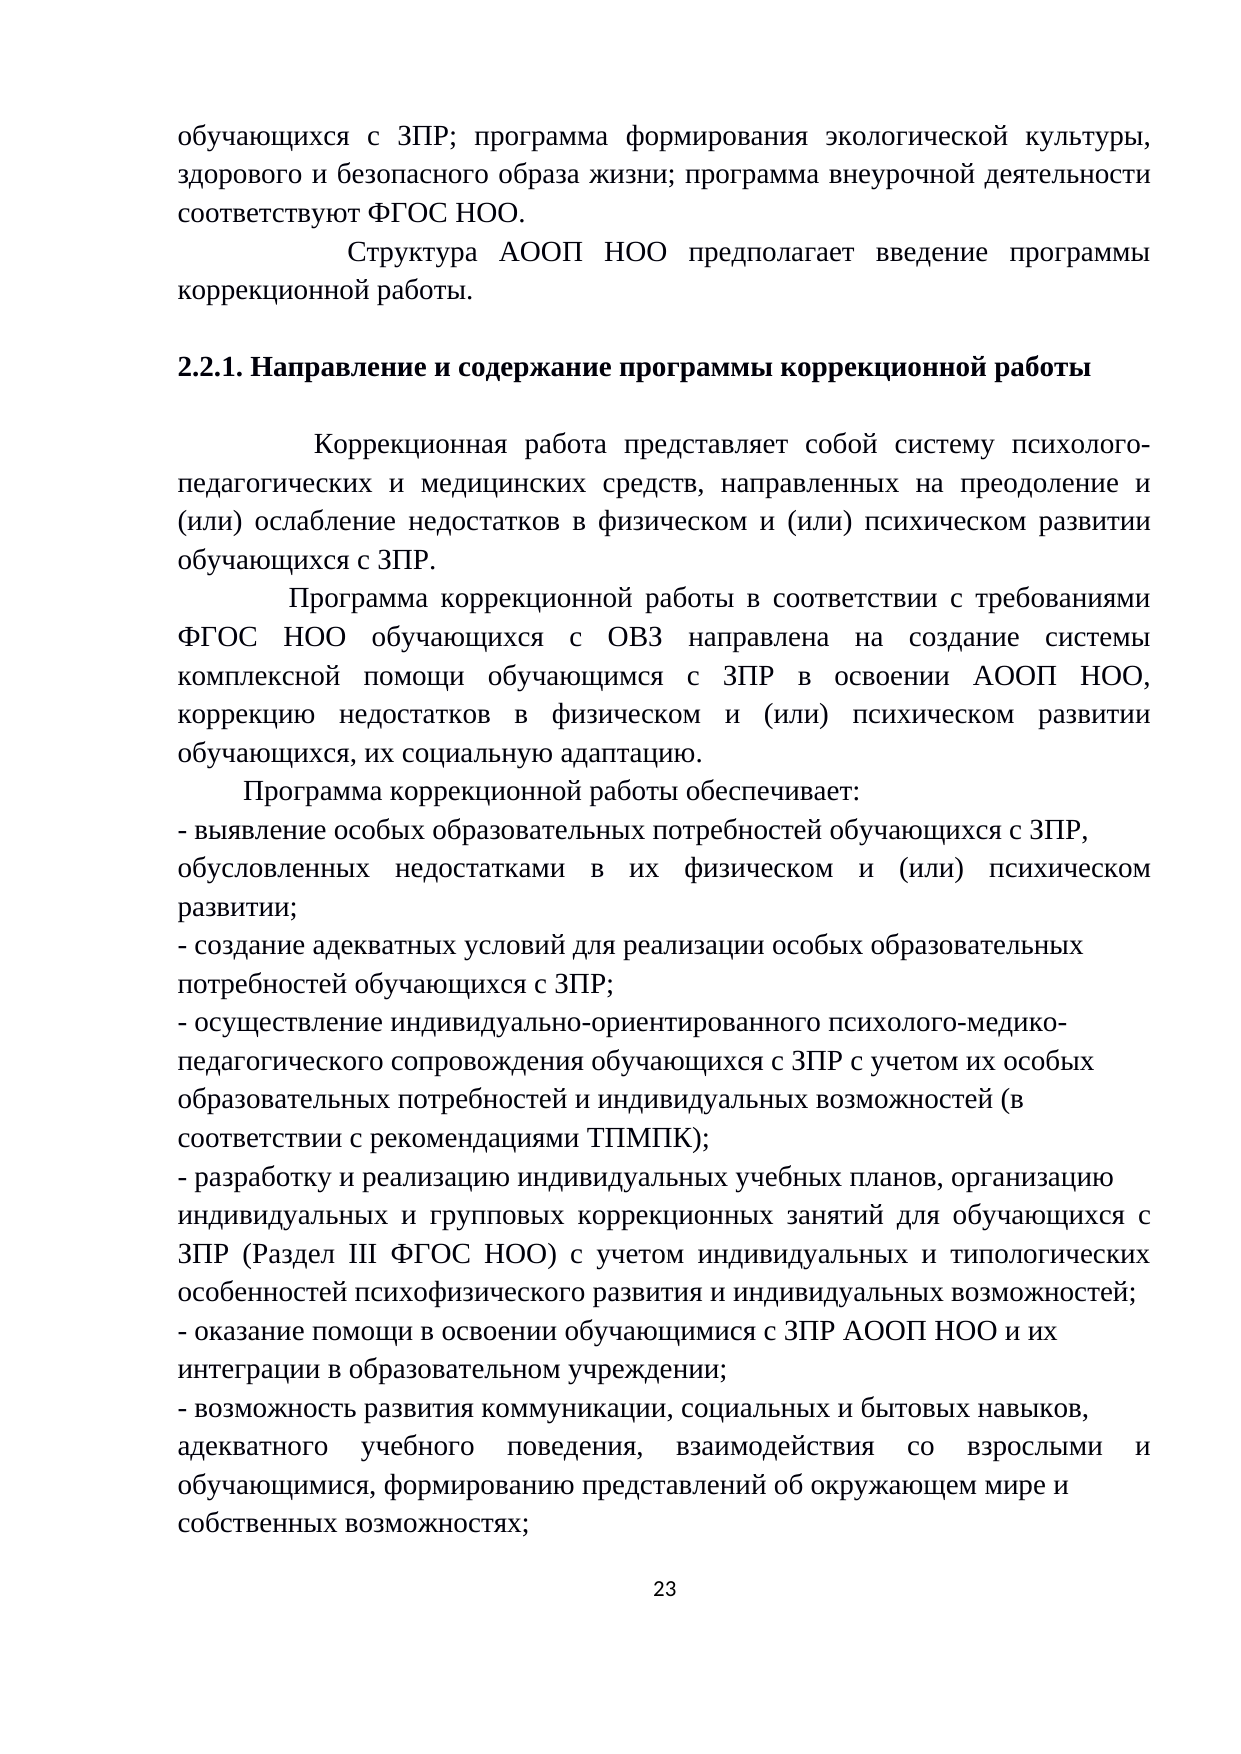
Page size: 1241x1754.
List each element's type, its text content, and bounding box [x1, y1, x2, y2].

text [177, 118, 1152, 229]
text потребностей обучающихся с ЗПР; [177, 966, 1152, 999]
text Коррекционная работа представляет собой систему психолого-педагогических и медицинских средств, направленных на преодоление и (или) ослабление недостатков в физическом и (или) психическом развитии обучающихся с ЗПР. [177, 426, 1152, 576]
text - осуществление индивидуально-ориентированного психолого-медико- [177, 1004, 1152, 1038]
text Структура АООП НОО предполагает введение программы коррекционной работы. [177, 234, 1152, 306]
text собственных возможностях; [177, 1506, 1152, 1539]
text образовательных потребностей и индивидуальных возможностей (в [177, 1082, 1152, 1115]
text Программа коррекционной работы обеспечивает: [177, 773, 1152, 807]
text - разработку и реализацию индивидуальных учебных планов, организацию [177, 1159, 1152, 1192]
text - возможность развития коммуникации, социальных и бытовых навыков, [177, 1390, 1152, 1423]
text - оказание помощи в освоении обучающимися с ЗПР АООП НОО и их [177, 1313, 1152, 1346]
text соответствии с рекомендациями ТПМПК); [177, 1120, 1152, 1154]
text обусловленных недостатками в их физическом и (или) психическом развитии; [177, 850, 1152, 922]
text индивидуальных и групповых коррекционных занятий для обучающихся с ЗПР (Раздел III ФГОС НОО) с учетом индивидуальных и типологических особенностей психофизического развития и индивидуальных возможностей; [177, 1197, 1152, 1308]
text - создание адекватных условий для реализации особых образовательных [177, 927, 1152, 961]
text - выявление особых образовательных потребностей обучающихся с ЗПР, [177, 812, 1152, 845]
text адекватного учебного поведения, взаимодействия со взрослыми и обучающимися, формированию представлений об окружающем мире и [177, 1428, 1152, 1501]
text Программа коррекционной работы в соответствии с требованиями ФГОС НОО обучающихся с ОВЗ направлена на создание системы комплексной помощи обучающимся с ЗПР в освоении АООП НОО, коррекцию недостатков в физическом и (или) психическом развитии обучающихся, их социальную адаптацию. [177, 581, 1152, 768]
text педагогического сопровождения обучающихся с ЗПР с учетом их особых [177, 1043, 1152, 1077]
text интеграции в образовательном учреждении; [177, 1351, 1152, 1385]
text 2.2.1. Направление и содержание программы коррекционной работы [177, 349, 1152, 383]
